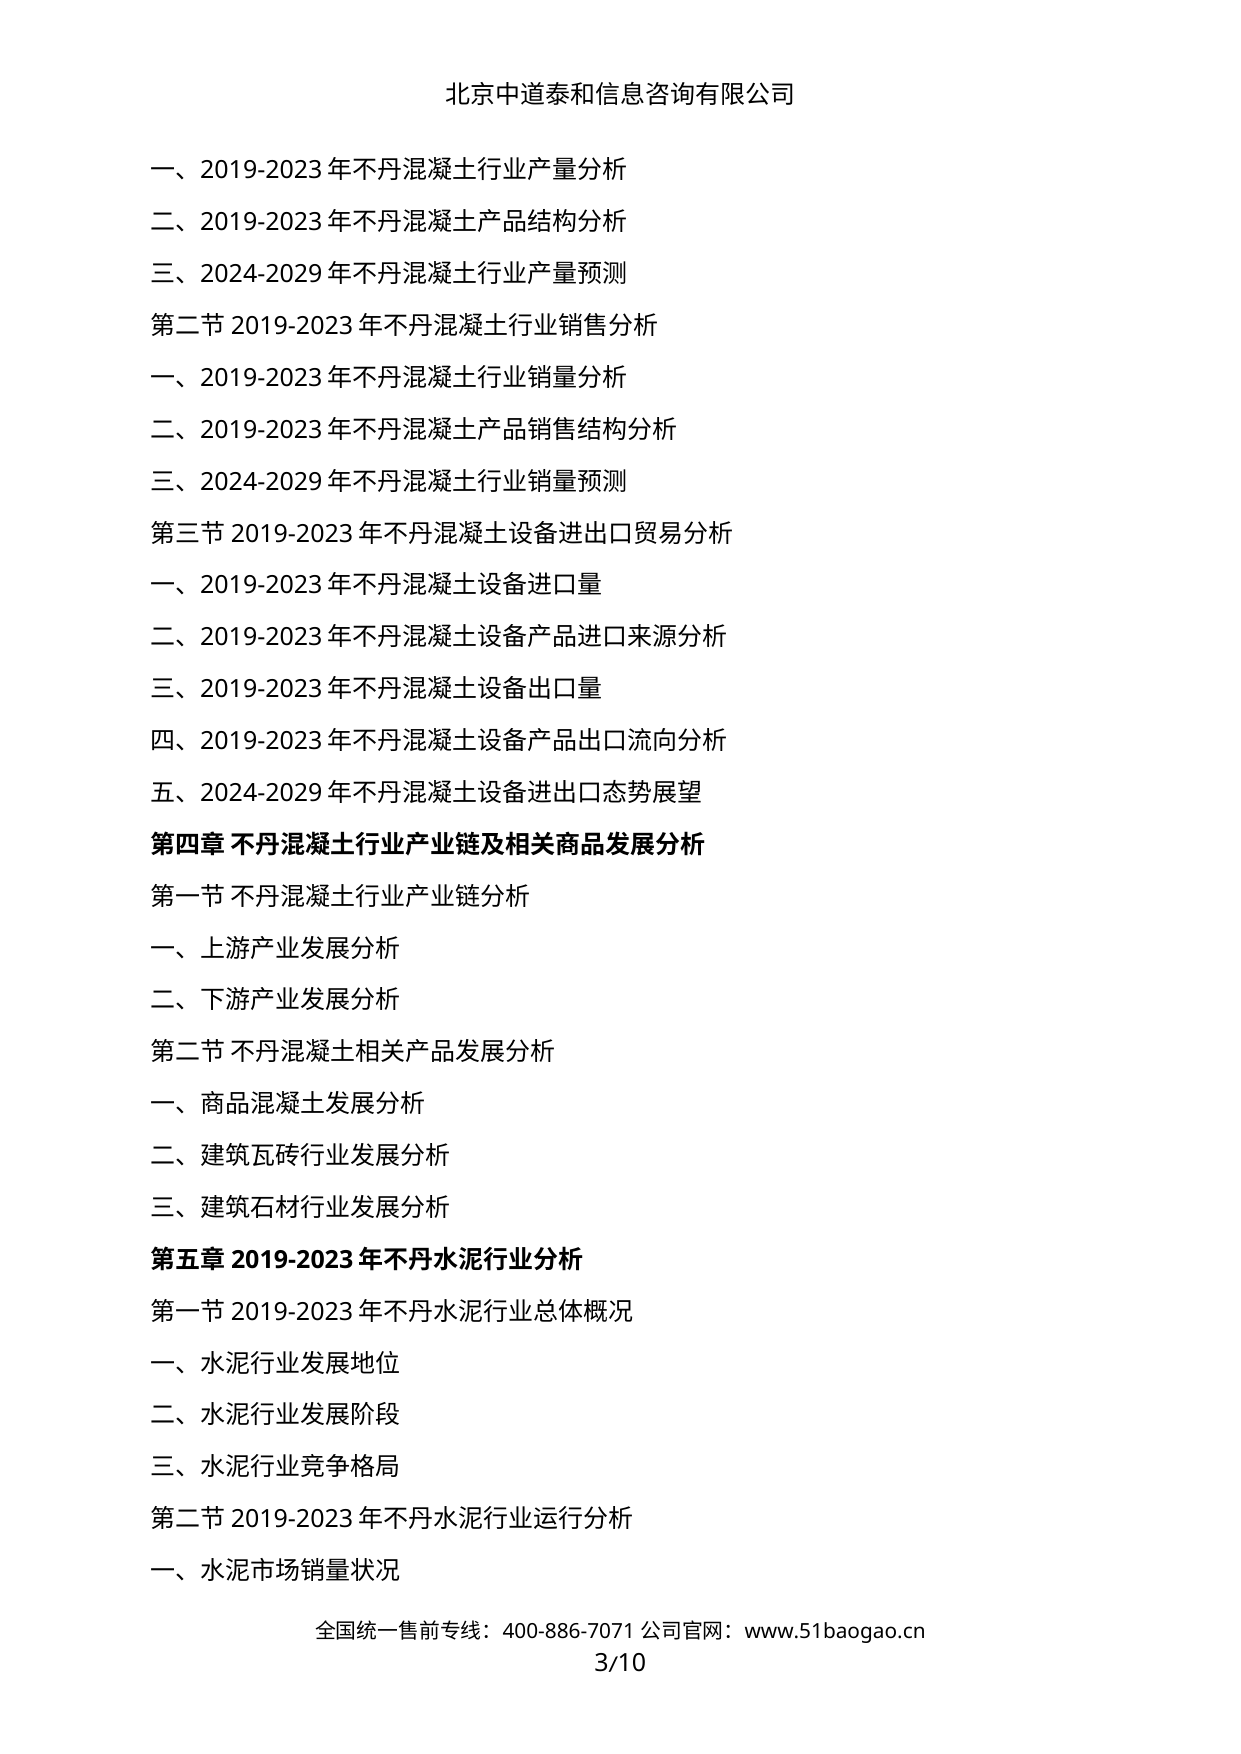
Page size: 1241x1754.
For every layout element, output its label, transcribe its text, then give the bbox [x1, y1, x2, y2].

text 第二节 2019-2023年不丹混凝土行业销售分析 [150, 306, 1090, 342]
text 一、2019-2023年不丹混凝土设备进口量 [150, 565, 1090, 601]
text 二、2019-2023年不丹混凝土设备产品进口来源分析 [150, 617, 1090, 653]
text 二、水泥行业发展阶段 [150, 1395, 1090, 1431]
text 一、2019-2023年不丹混凝土行业销量分析 [150, 357, 1090, 394]
text 三、2019-2023年不丹混凝土设备出口量 [150, 669, 1090, 705]
text 一、水泥行业发展地位 [150, 1343, 1090, 1379]
text 二、建筑瓦砖行业发展分析 [150, 1136, 1090, 1172]
text 第二节 2019-2023年不丹水泥行业运行分析 [150, 1499, 1090, 1535]
text 第二节 不丹混凝土相关产品发展分析 [150, 1032, 1090, 1068]
text 第五章 2019-2023年不丹水泥行业分析 [150, 1239, 1090, 1276]
text 三、建筑石材行业发展分析 [150, 1187, 1090, 1224]
text 一、上游产业发展分析 [150, 928, 1090, 964]
text 五、2024-2029年不丹混凝土设备进出口态势展望 [150, 772, 1090, 809]
text 一、水泥市场销量状况 [150, 1551, 1090, 1587]
text 第四章 不丹混凝土行业产业链及相关商品发展分析 [150, 824, 1090, 861]
text 一、商品混凝土发展分析 [150, 1084, 1090, 1120]
text 三、水泥行业竞争格局 [150, 1447, 1090, 1483]
text 二、下游产业发展分析 [150, 980, 1090, 1016]
text 第一节 不丹混凝土行业产业链分析 [150, 876, 1090, 912]
text 一、2019-2023年不丹混凝土行业产量分析 [150, 150, 1090, 186]
text 四、2019-2023年不丹混凝土设备产品出口流向分析 [150, 721, 1090, 757]
text 三、2024-2029年不丹混凝土行业产量预测 [150, 254, 1090, 290]
text 二、2019-2023年不丹混凝土产品销售结构分析 [150, 409, 1090, 446]
text 二、2019-2023年不丹混凝土产品结构分析 [150, 202, 1090, 238]
text 第一节 2019-2023年不丹水泥行业总体概况 [150, 1291, 1090, 1327]
text 第三节 2019-2023年不丹混凝土设备进出口贸易分析 [150, 513, 1090, 549]
text 三、2024-2029年不丹混凝土行业销量预测 [150, 461, 1090, 497]
